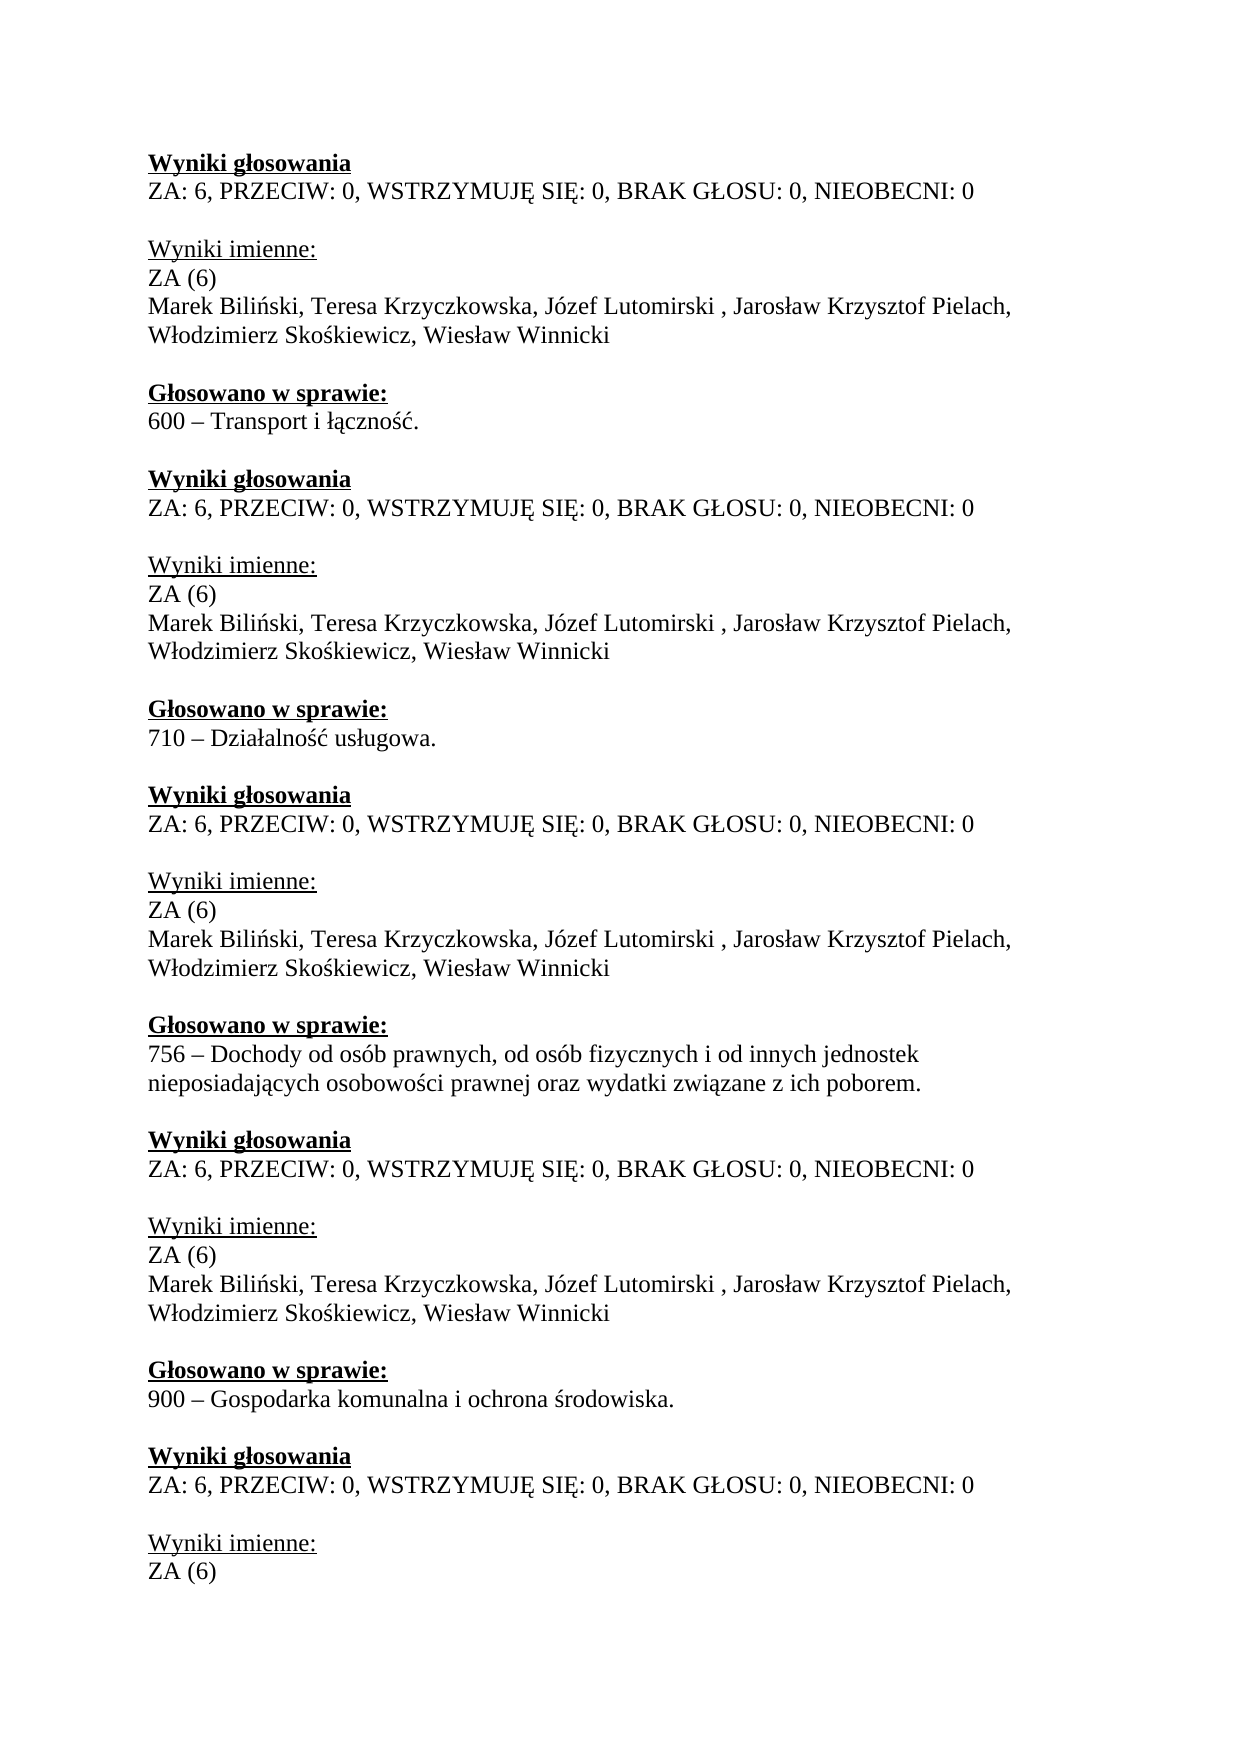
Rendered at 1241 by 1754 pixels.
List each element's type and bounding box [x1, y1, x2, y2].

text [148, 148, 1093, 981]
text [148, 981, 1093, 1585]
